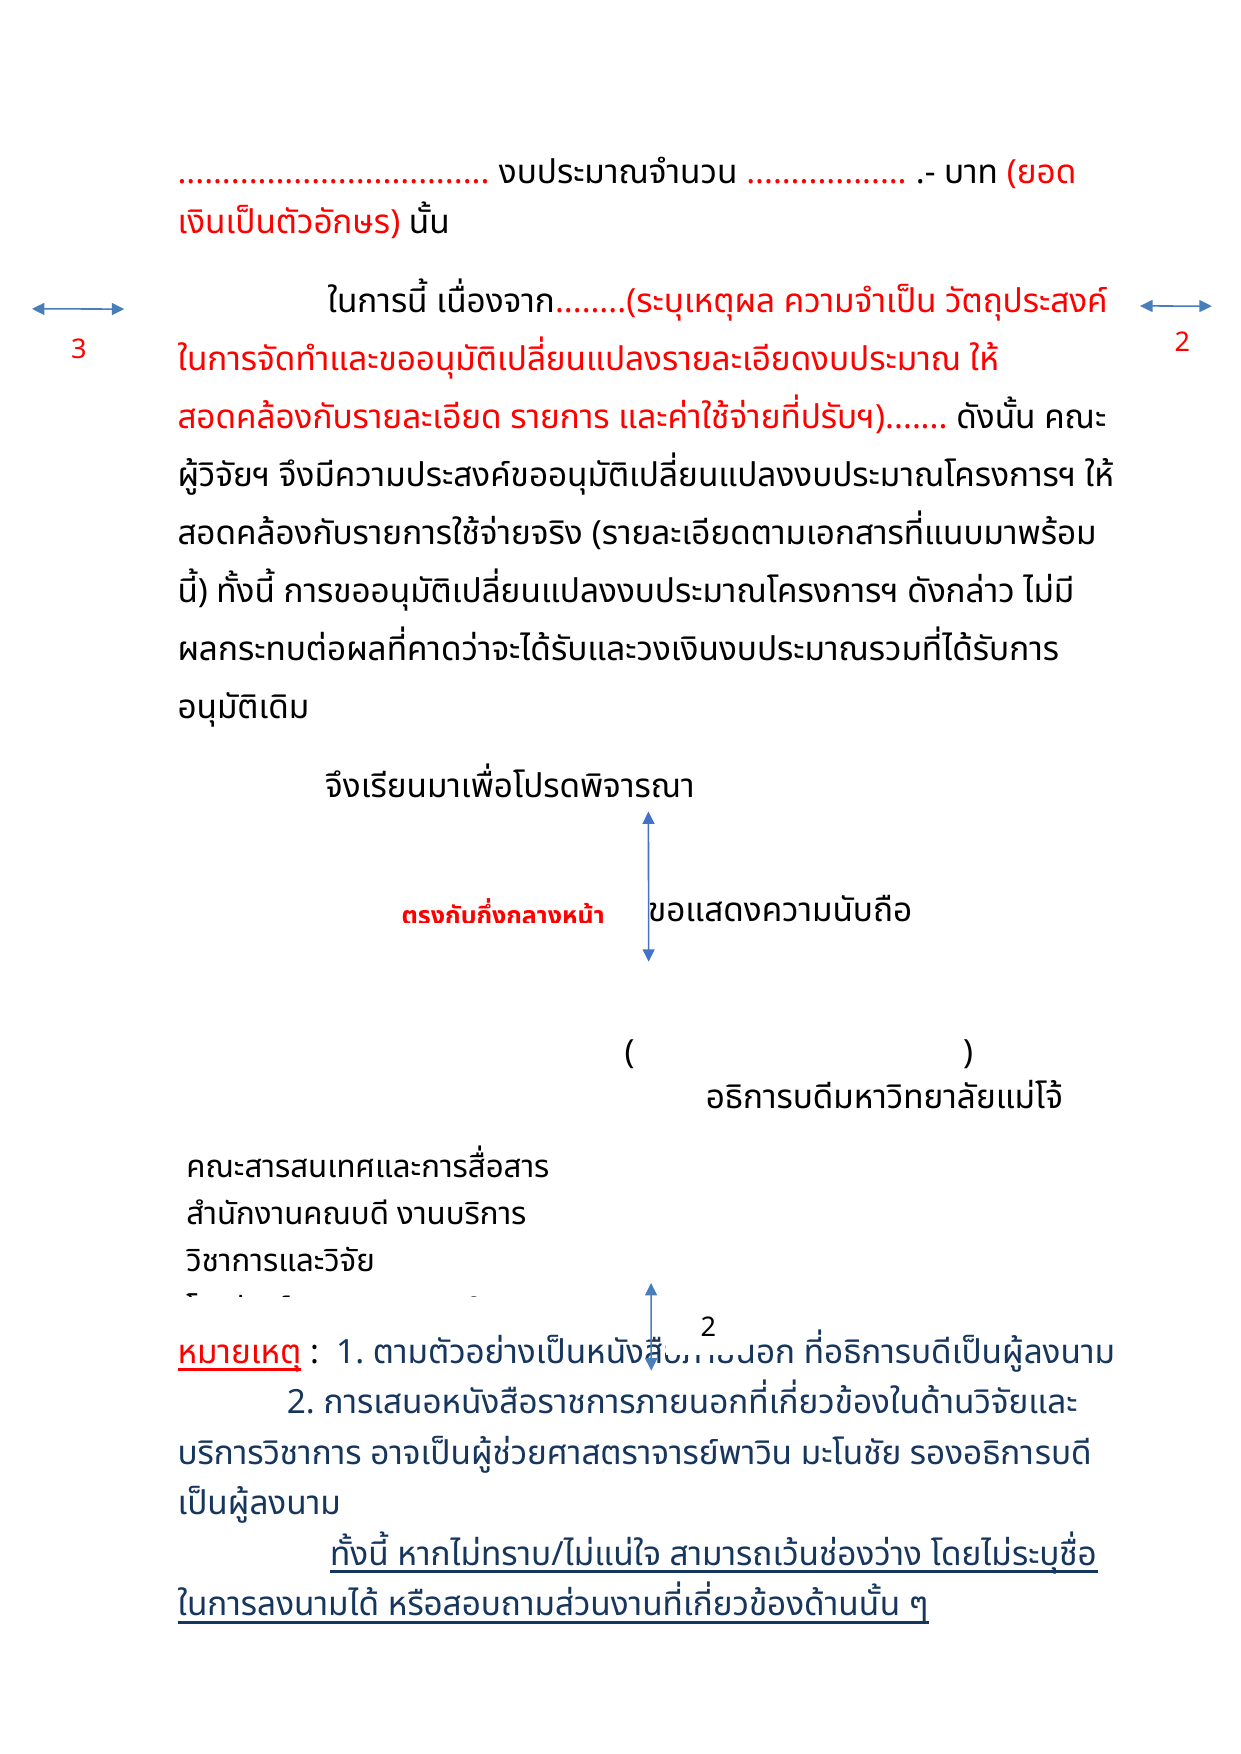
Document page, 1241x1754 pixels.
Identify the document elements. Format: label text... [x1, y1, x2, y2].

text ขอแสดงความนับถือ [177, 886, 647, 937]
text หมายเหตุ : 1. ตามตัวอย่างเป็นหนังสือภายนอก ที่อธิการบดีเป็นผู้ลงนาม [177, 1328, 1122, 1378]
text ( ) [477, 1027, 1122, 1073]
text 2. การเสนอหนังสือราชการภายนอกที่เกี่ยวข้องในด้านวิจัยและบริการวิชาการ อาจเป็นผู้ช่วยศาสตราจารย์พาวิน มะโนชัย รองอธิการบดี เป็นผู้ลงนาม [177, 1378, 1122, 1530]
text อธิการบดีมหาวิทยาลัยแม่โจ้ [177, 1073, 1122, 1123]
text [177, 148, 1122, 249]
text ขอแสดงความนับถือ [650, 886, 1122, 937]
text ในการนี้ เนื่องจาก........(ระบุเหตุผล ความจำเป็น วัตถุประสงค์ในการจัดทำและขออนุมัติเปลี่ยนแปลงรายละเอียดงบประมาณ ให้สอดคล้องกับรายละเอียด รายการ และค่าใช้จ่ายที่ปรับฯ)....... ดังนั้น คณะผู้วิจัยฯ จึงมีความประสงค์ขออนุมัติเปลี่ยนแปลงงบประมาณโครงการฯ ให้สอดคล้องกับรายการใช้จ่ายจริง (รายละเอียดตามเอกสารที่แนบมาพร้อมนี้) ทั้งนี้ การขออนุมัติเปลี่ยนแปลงงบประมาณโครงการฯ ดังกล่าว ไม่มีผลกระทบต่อผลที่คาดว่าจะได้รับและวงเงินงบประมาณรวมที่ได้รับการอนุมัติเดิม [177, 277, 1122, 734]
text ทั้งนี้ หากไม่ทราบ/ไม่แน่ใจ สามารถเว้นช่องว่าง โดยไม่ระบุชื่อในการลงนามได้ หรือสอบถามส่วนงานที่เกี่ยวข้องด้านนั้น ๆ [177, 1530, 1122, 1631]
text จึงเรียนมาเพื่อโปรดพิจารณา [177, 762, 1122, 812]
